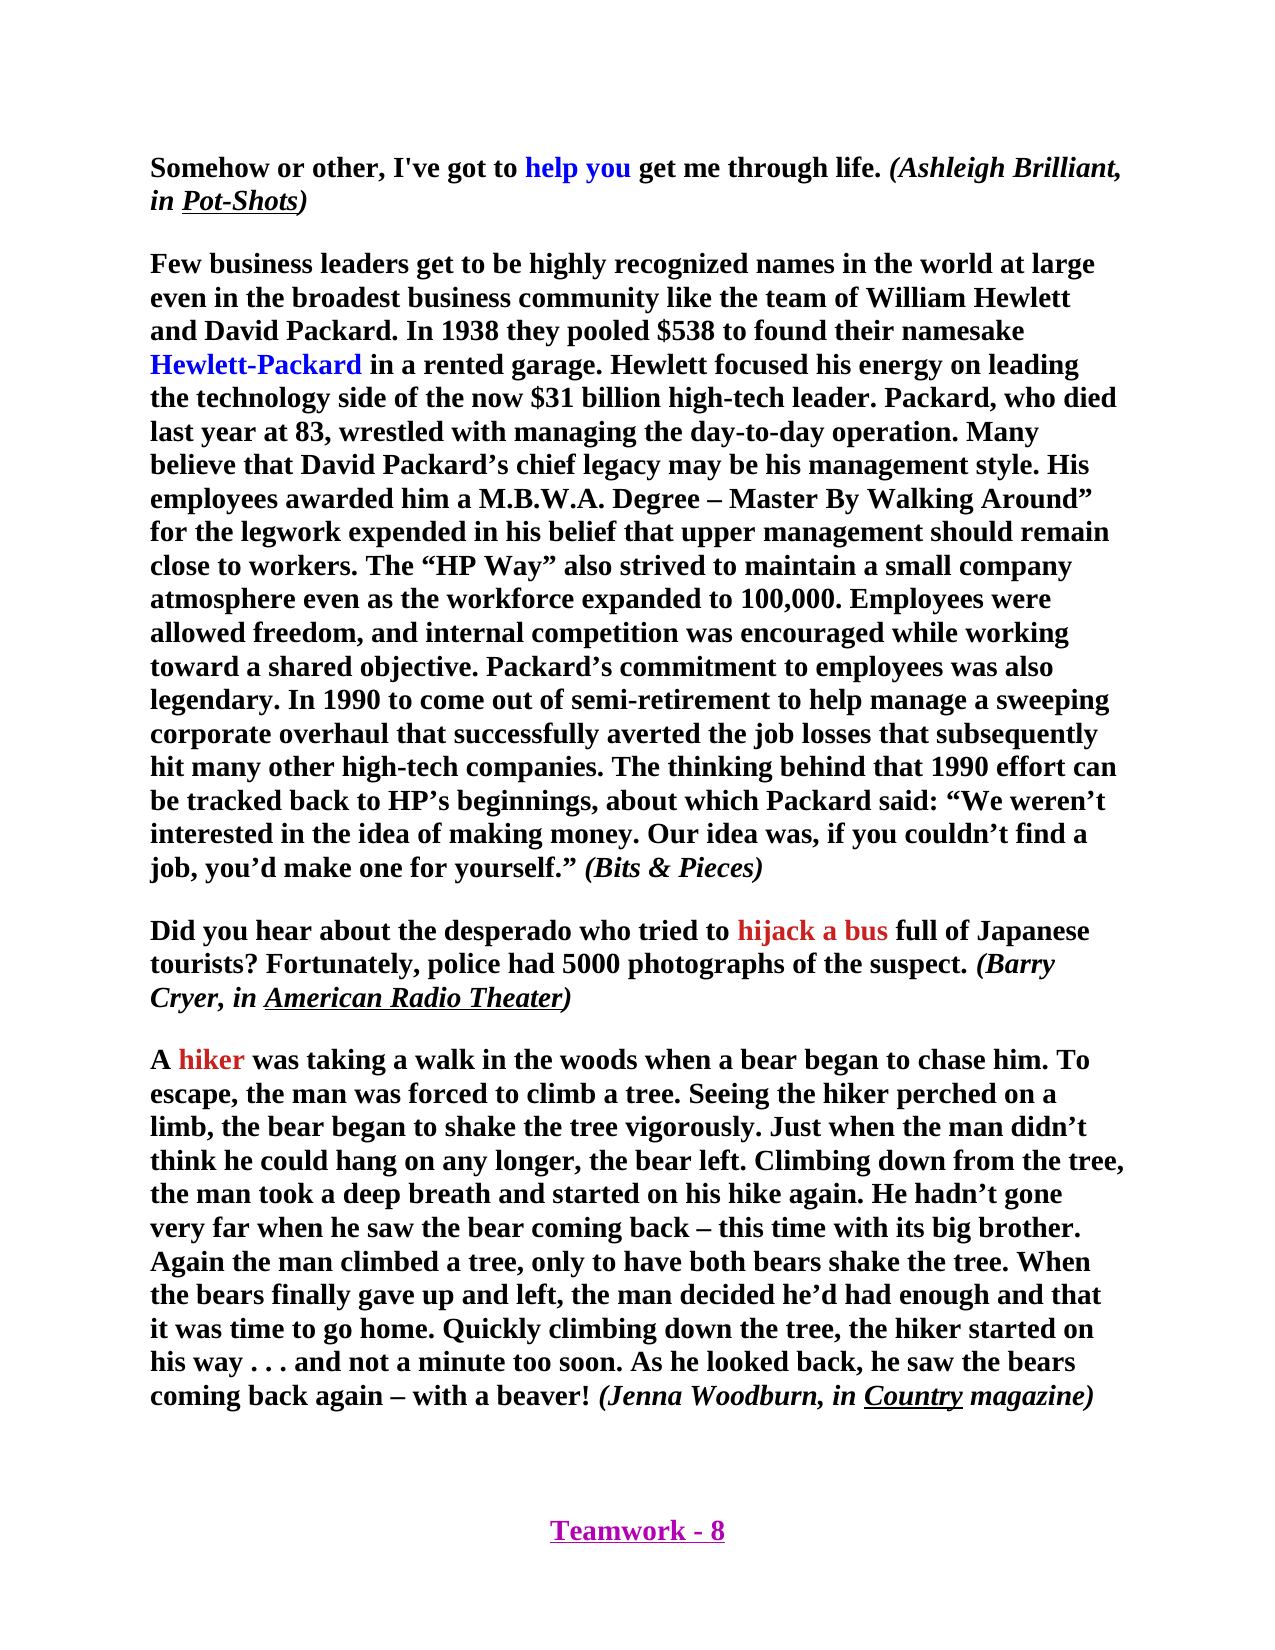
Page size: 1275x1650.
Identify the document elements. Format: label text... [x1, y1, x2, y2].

text Somehow or other, I've got to help you get me through life. (Ashleigh Brilliant, in Pot-Shots) [150, 150, 1125, 217]
text Few business leaders get to be highly recognized names in the world at large even in the broadest business community like the team of William Hewlett and David Packard. In 1938 they pooled $538 to found their namesake Hewlett-Packard in a rented garage. Hewlett focused his energy on leading the technology side of the now $31 billion high-tech leader. Packard, who died last year at 83, wrestled with managing the day-to-day operation. Many believe that David Packard’s chief legacy may be his management style. His employees awarded him a M.B.W.A. Degree – Master By Walking Around” for the legwork expended in his belief that upper management should remain close to workers. The “HP Way” also strived to maintain a small company atmosphere even as the workforce expanded to 100,000. Employees were allowed freedom, and internal competition was encouraged while working toward a shared objective. Packard’s commitment to employees was also legendary. In 1990 to come out of semi-retirement to help manage a sweeping corporate overhaul that successfully averted the job losses that subsequently hit many other high-tech companies. The thinking behind that 1990 effort can be tracked back to HP’s beginnings, about which Packard said: “We weren’t interested in the idea of making money. Our idea was, if you couldn’t find a job, you’d make one for yourself.” (Bits & Pieces) [150, 246, 1125, 883]
text A hiker was taking a walk in the woods when a bear began to chase him. To escape, the man was forced to climb a tree. Seeing the hiker perched on a limb, the bear began to shake the tree vigorously. Just when the man didn’t think he could hang on any longer, the bear left. Climbing down from the tree, the man took a deep breath and started on his hike again. He hadn’t gone very far when he saw the bear coming back – this time with its big brother. Again the man climbed a tree, only to have both bears shake the tree. When the bears finally gave up and left, the man decided he’d had enough and that it was time to go home. Quickly climbing down the tree, the hiker started on his way . . . and not a minute too soon. As he looked back, he saw the bears coming back again – with a beaver! (Jenna Woodburn, in Country magazine) [150, 1042, 1125, 1411]
text Did you hear about the desperado who tried to hijack a bus full of Japanese tourists? Fortunately, police had 5000 photographs of the suspect. (Barry Cryer, in American Radio Theater) [150, 913, 1125, 1013]
